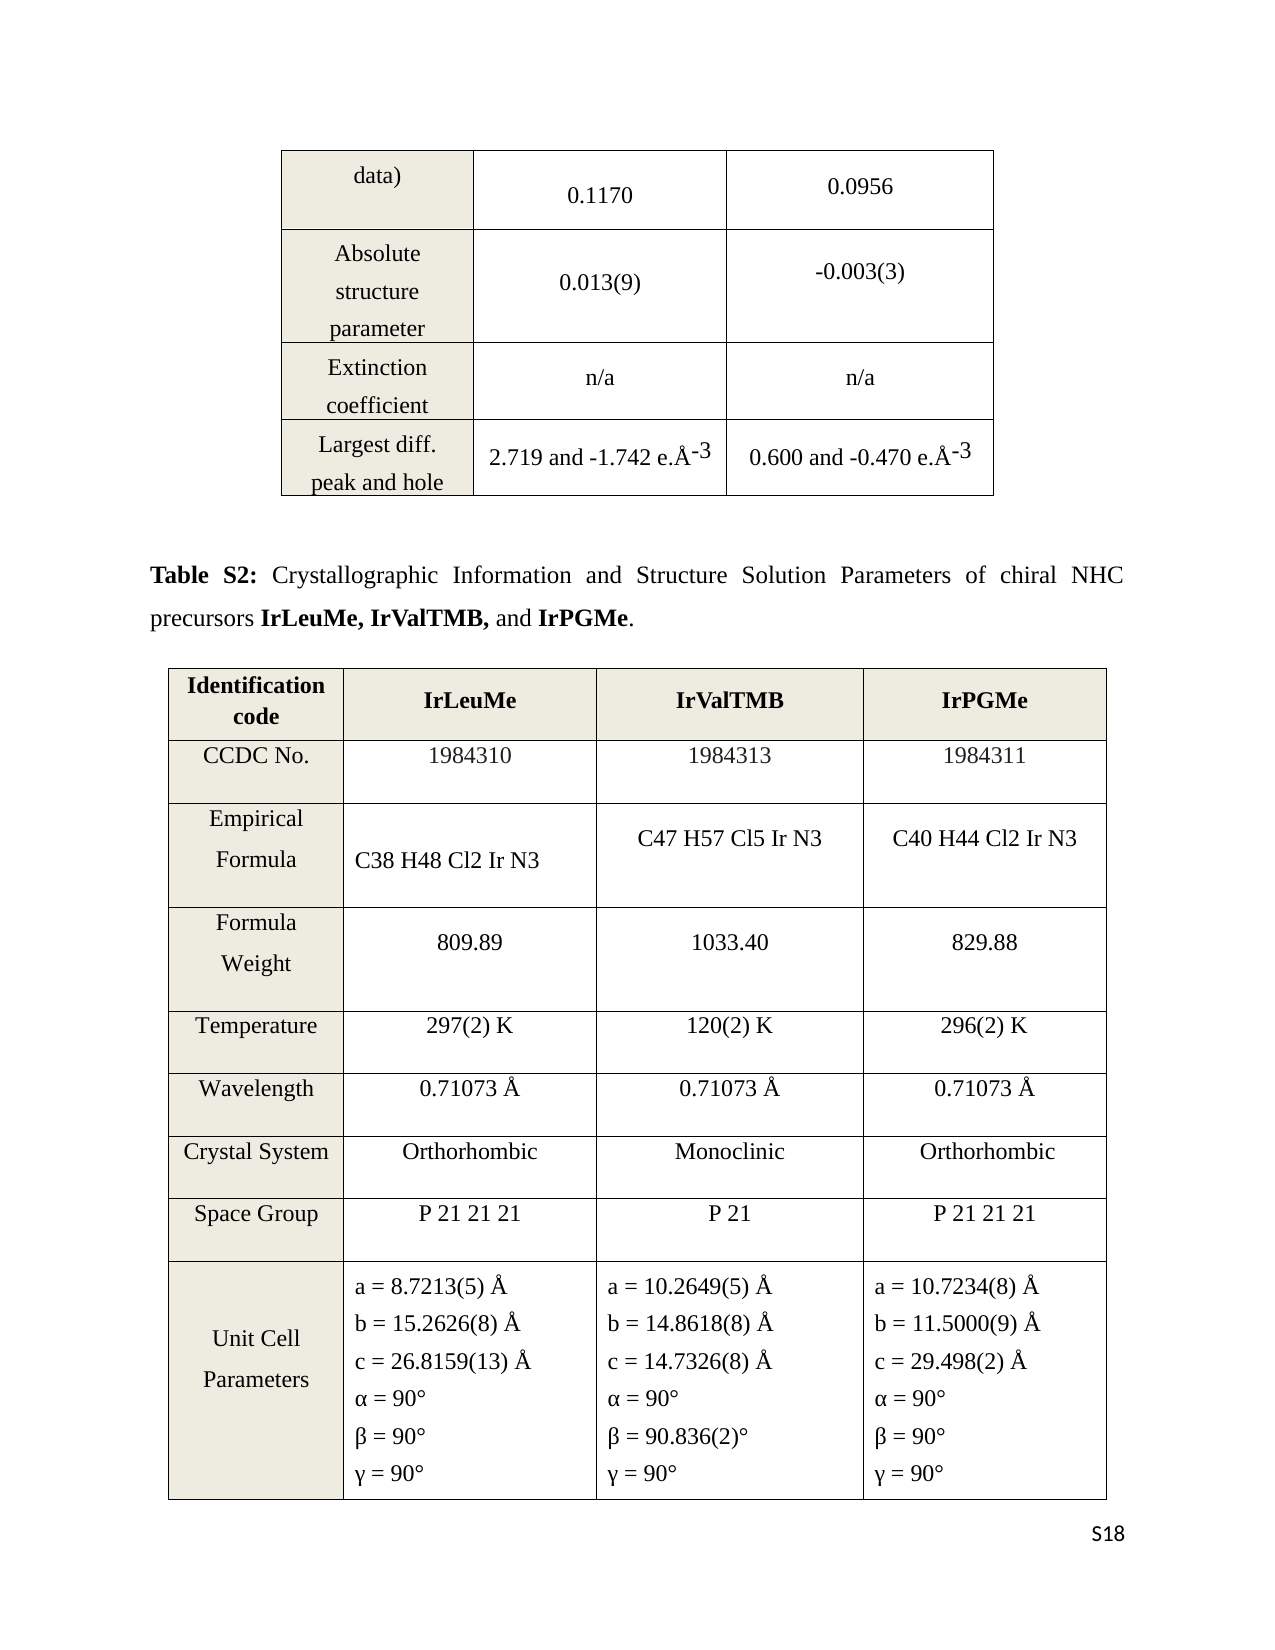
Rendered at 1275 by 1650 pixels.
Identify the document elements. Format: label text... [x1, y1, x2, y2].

table_cell 297(2) K [344, 1012, 596, 1073]
table_cell CCDC No. [169, 741, 343, 803]
table_cell Wavelength [169, 1074, 343, 1136]
table_cell Absolute structure parameter [282, 230, 473, 342]
table_cell Largest diff. peak and hole [282, 420, 473, 495]
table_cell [864, 1262, 1106, 1499]
table_cell Monoclinic [597, 1137, 863, 1198]
table_cell C40 H44 Cl2 Ir N3 [864, 804, 1106, 907]
table_cell -0.003(3) [727, 230, 993, 342]
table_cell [597, 1262, 863, 1499]
table_cell 0.600 and -0.470 e.Å-3 [727, 420, 993, 495]
table_cell 0.71073 Å [597, 1074, 863, 1136]
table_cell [344, 1262, 596, 1499]
table_cell 2.719 and -1.742 e.Å-3 [474, 420, 726, 495]
table_cell 1984310 [344, 741, 596, 803]
table_cell 809.89 [344, 908, 596, 1011]
table_cell 1033.40 [597, 908, 863, 1011]
table_cell 120(2) K [597, 1012, 863, 1073]
table_cell C38 H48 Cl2 Ir N3 [344, 804, 596, 907]
table_header IrLeuMe [344, 669, 596, 740]
table_cell Temperature [169, 1012, 343, 1073]
table_header IrValTMB [597, 669, 863, 740]
table_cell P 21 21 21 [344, 1199, 596, 1261]
table_header Identification code [169, 669, 343, 740]
table_cell 0.71073 Å [864, 1074, 1106, 1136]
table_cell Formula Weight [169, 908, 343, 1011]
table_cell 829.88 [864, 908, 1106, 1011]
table_cell 0.013(9) [474, 230, 726, 342]
text Table S2: Crystallographic Information and Structure Solution Parameters of chiral NHC precursors IrLeuMe, IrValTMB, and IrPGMe. [150, 560, 1125, 632]
table_cell C47 H57 Cl5 Ir N3 [597, 804, 863, 907]
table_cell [169, 1262, 343, 1499]
table_header IrPGMe [864, 669, 1106, 740]
table_cell P 21 [597, 1199, 863, 1261]
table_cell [727, 151, 993, 228]
table_cell P 21 21 21 [864, 1199, 1106, 1261]
table_cell 296(2) K [864, 1012, 1106, 1073]
table_cell n/a [727, 343, 993, 419]
table_cell 0.71073 Å [344, 1074, 596, 1136]
table_cell Orthorhombic [864, 1137, 1106, 1198]
table_cell Crystal System [169, 1137, 343, 1198]
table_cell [282, 151, 473, 228]
table_cell 1984311 [864, 741, 1106, 803]
table_cell Space Group [169, 1199, 343, 1261]
table_cell Empirical Formula [169, 804, 343, 907]
table_cell n/a [474, 343, 726, 419]
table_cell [474, 151, 726, 228]
table_cell 1984313 [597, 741, 863, 803]
table_cell Extinction coefficient [282, 343, 473, 419]
table_cell Orthorhombic [344, 1137, 596, 1198]
